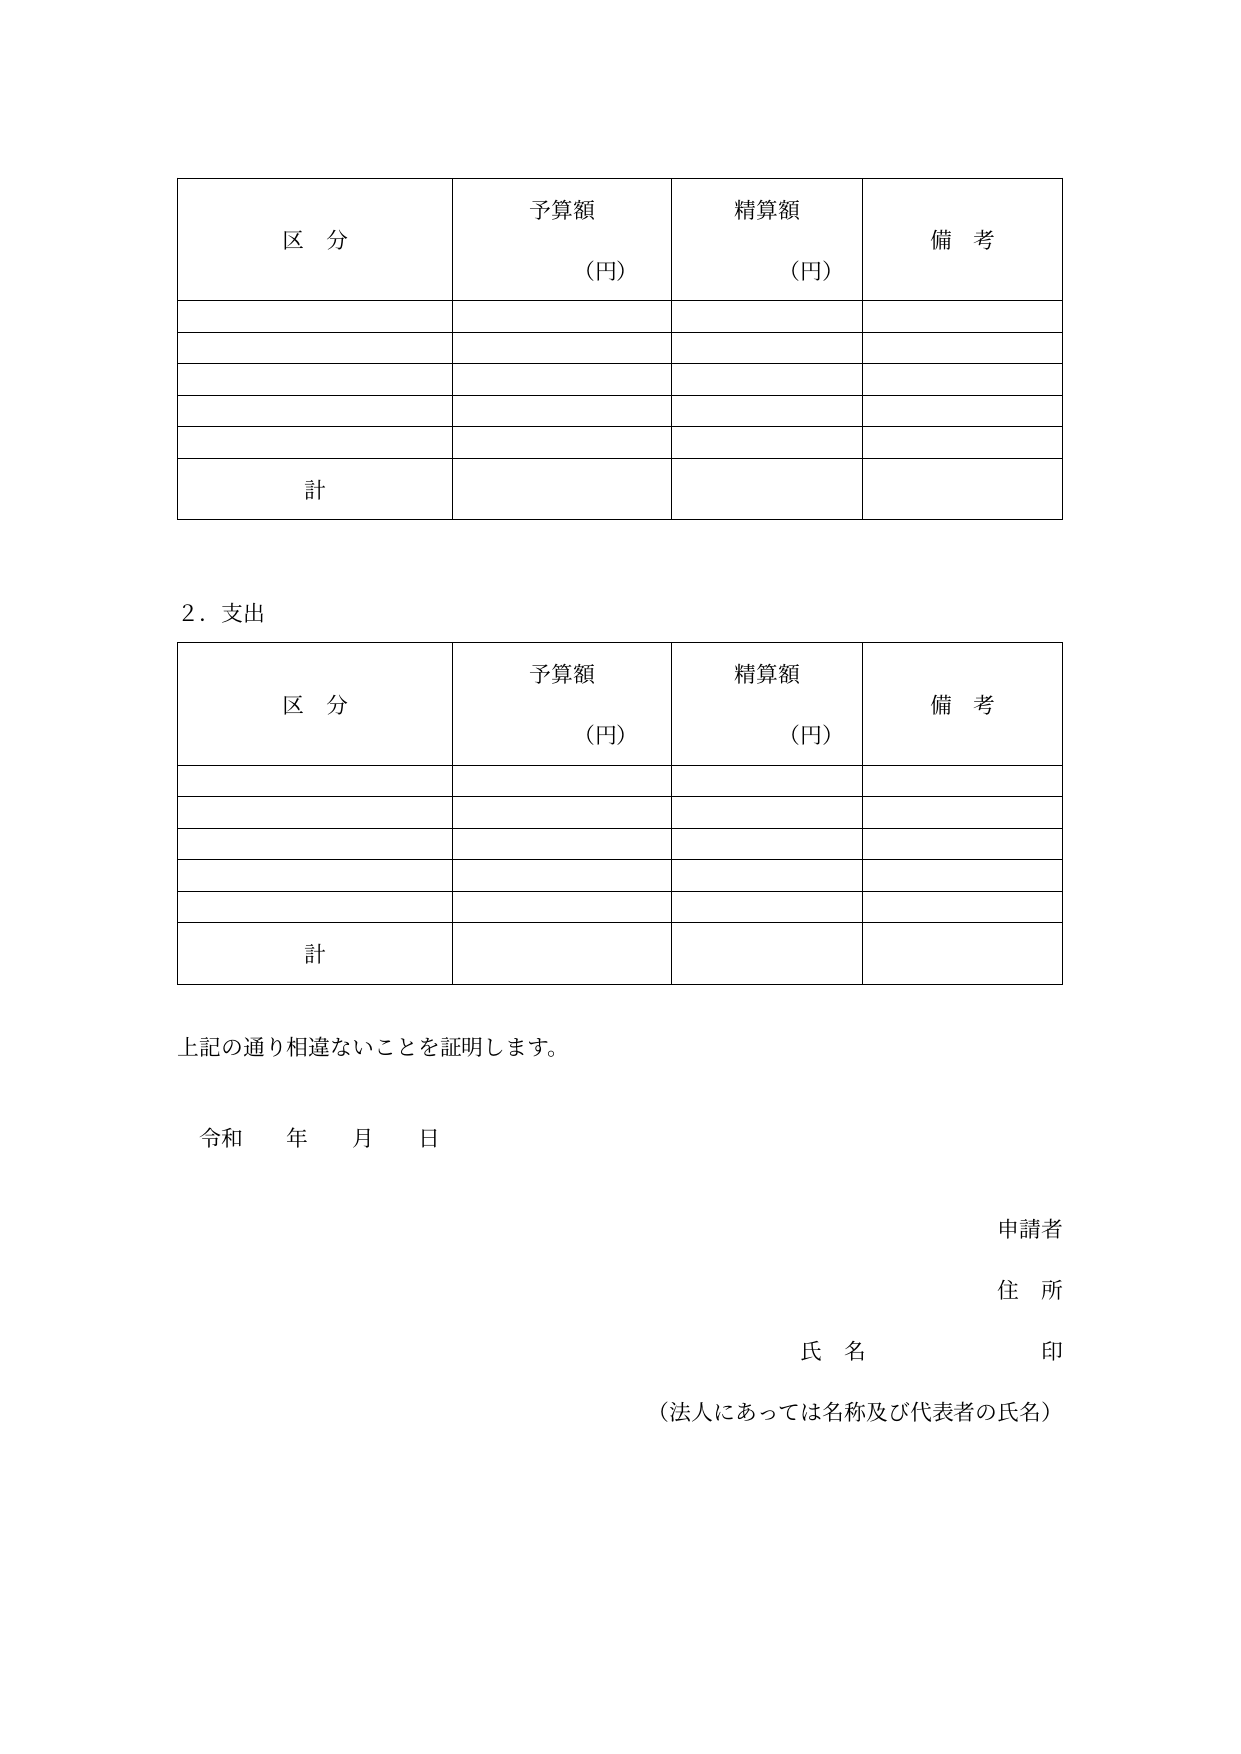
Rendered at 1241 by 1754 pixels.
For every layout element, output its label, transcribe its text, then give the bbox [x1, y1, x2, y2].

table_cell [178, 797, 452, 828]
table_cell [453, 301, 671, 332]
table_cell [863, 766, 1062, 796]
table_cell [672, 797, 862, 828]
table_cell [863, 892, 1062, 922]
table_cell [863, 459, 1062, 519]
text 上記の通り相違ないことを証明します。 [177, 1015, 1063, 1076]
text 住 所 [177, 1259, 1063, 1319]
table_cell [453, 427, 671, 457]
table_cell [672, 301, 862, 332]
table_cell [453, 396, 671, 426]
table_cell [863, 301, 1062, 332]
table_cell [453, 923, 671, 984]
table_cell 計 [178, 923, 452, 984]
table_cell [178, 829, 452, 859]
table_cell [863, 333, 1062, 363]
table_cell [453, 860, 671, 891]
text 氏 名 印 [177, 1319, 1063, 1380]
table_cell [453, 364, 671, 394]
table_cell [863, 396, 1062, 426]
text （法人にあっては名称及び代表者の氏名） [177, 1380, 1063, 1441]
text ２．支出 [177, 581, 1063, 642]
table_cell [672, 396, 862, 426]
table_cell [178, 427, 452, 457]
table_cell [672, 333, 862, 363]
table_cell [672, 892, 862, 922]
table_cell [178, 860, 452, 891]
table_header 備 考 [863, 643, 1062, 765]
table_header 精算額 （円） [672, 643, 862, 765]
table_cell [672, 829, 862, 859]
table_cell [453, 766, 671, 796]
table_cell [672, 860, 862, 891]
text 令和 年 月 日 [177, 1107, 1063, 1167]
table_cell [453, 797, 671, 828]
table_cell [863, 829, 1062, 859]
table_cell [178, 396, 452, 426]
table_cell [178, 333, 452, 363]
table_header 予算額 （円） [453, 643, 671, 765]
table_cell [672, 923, 862, 984]
table_cell [672, 364, 862, 394]
table_cell [178, 364, 452, 394]
table_header 予算額 （円） [453, 179, 671, 300]
table_cell [863, 860, 1062, 891]
table_cell [178, 301, 452, 332]
table_cell [453, 333, 671, 363]
table_cell [453, 459, 671, 519]
table_cell [672, 427, 862, 457]
table_header 区 分 [178, 179, 452, 300]
table_cell [863, 923, 1062, 984]
table_header 精算額 （円） [672, 179, 862, 300]
table_cell [672, 766, 862, 796]
table_cell [863, 364, 1062, 394]
table_cell [178, 766, 452, 796]
table_cell 計 [178, 459, 452, 519]
table_cell [863, 797, 1062, 828]
table_cell [672, 459, 862, 519]
table_header 区 分 [178, 643, 452, 765]
table_cell [453, 892, 671, 922]
table_cell [453, 829, 671, 859]
table_header 備 考 [863, 179, 1062, 300]
table_cell [863, 427, 1062, 457]
table_cell [178, 892, 452, 922]
text 申請者 [177, 1198, 1063, 1259]
